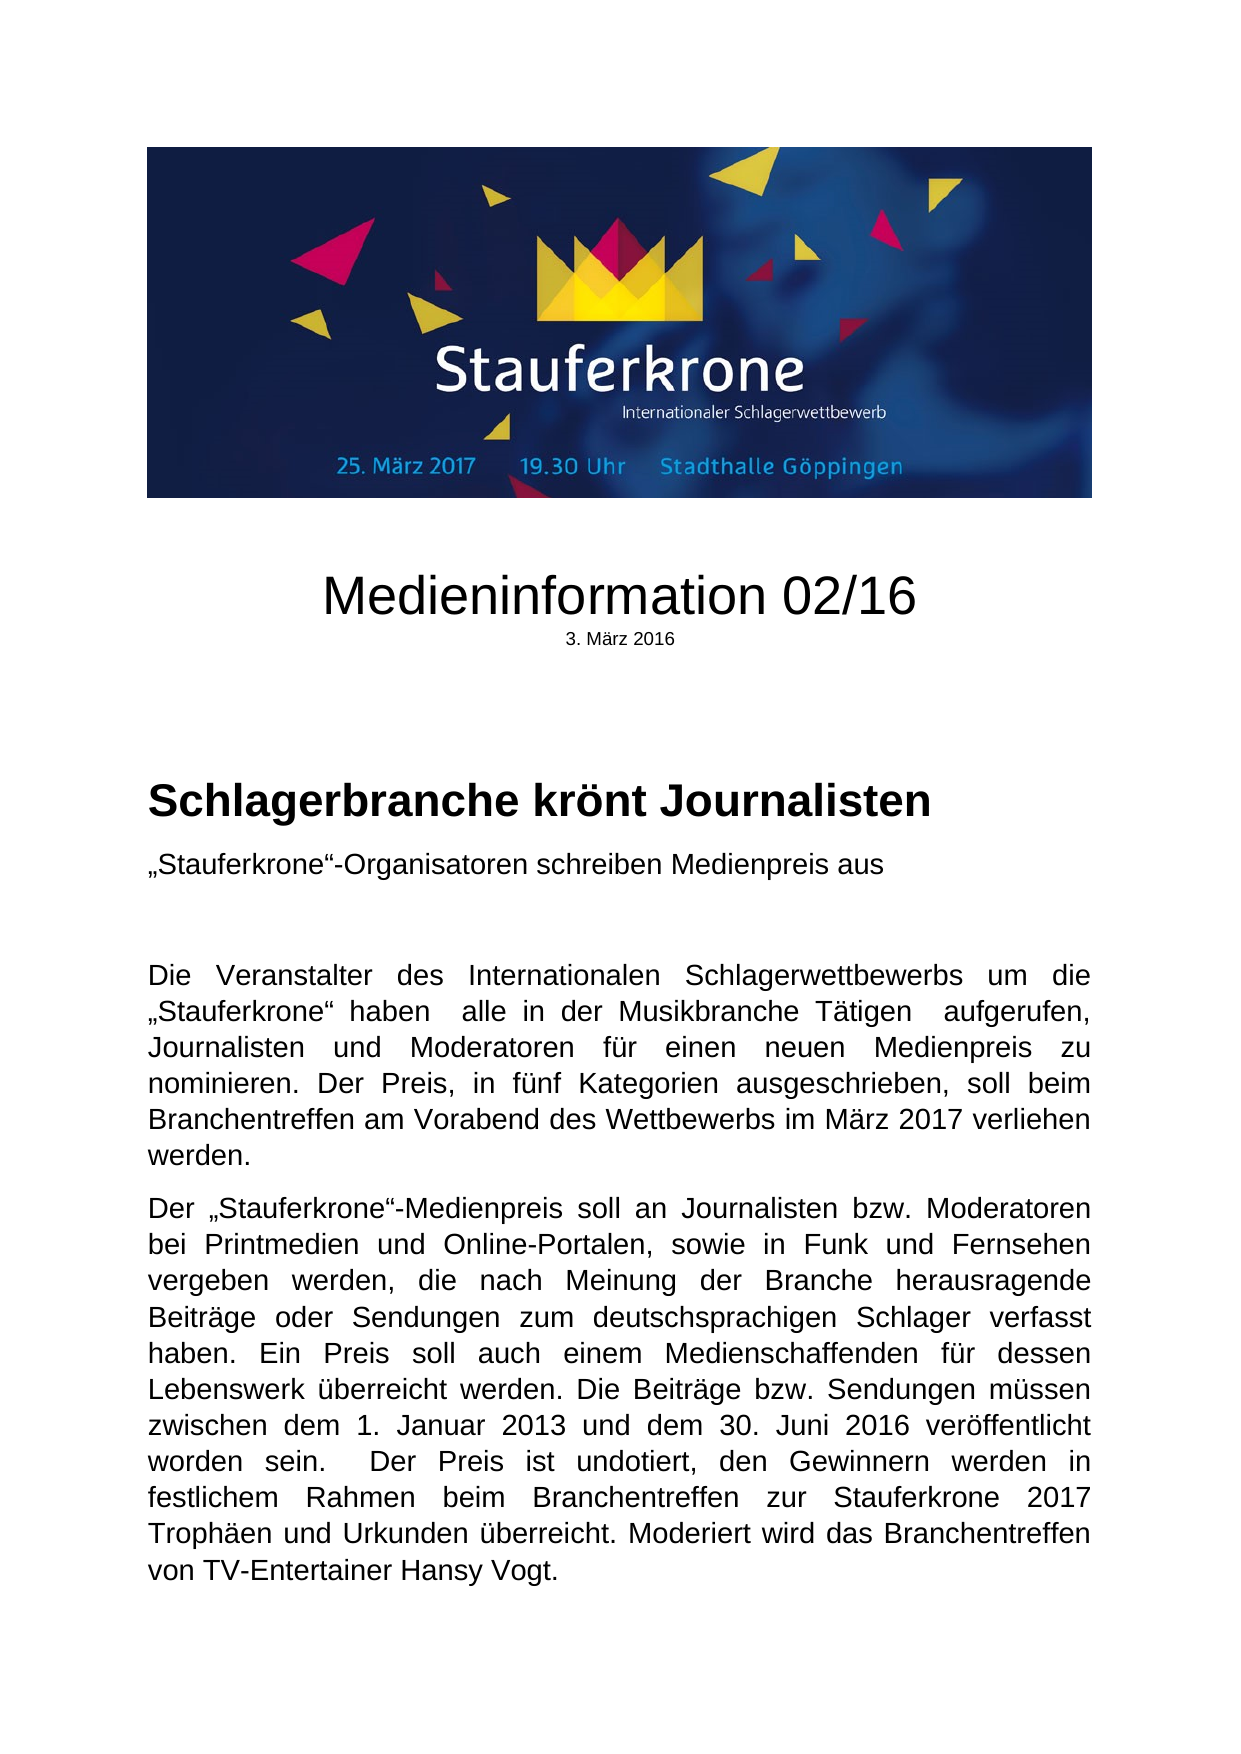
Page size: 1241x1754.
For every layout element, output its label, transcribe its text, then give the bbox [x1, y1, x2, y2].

text Schlagerbranche krönt Journalisten [148, 773, 1093, 826]
text Der „Stauferkrone“-Medienpreis soll an Journalisten bzw. Moderatoren bei Printmedien und Online-Portalen, sowie in Funk und Fernsehen vergeben werden, die nach Meinung der Branche herausragende Beiträge oder Sendungen zum deutschsprachigen Schlager verfasst haben. Ein Preis soll auch einem Medienschaffenden für dessen Lebenswerk überreicht werden. Die Beiträge bzw. Sendungen müssen zwischen dem 1. Januar 2013 und dem 30. Juni 2016 veröffentlicht worden sein. Der Preis ist undotiert, den Gewinnern werden in festlichem Rahmen beim Branchentreffen zur Stauferkrone 2017 Trophäen und Urkunden überreicht. Moderiert wird das Branchentreffen von TV-Entertainer Hansy Vogt. [148, 1191, 1093, 1586]
text Die Veranstalter des Internationalen Schlagerwettbewerbs um die „Stauferkrone“ haben alle in der Musikbranche Tätigen aufgerufen, Journalisten und Moderatoren für einen neuen Medienpreis zu nominieren. Der Preis, in fünf Kategorien ausgeschrieben, soll beim Branchentreffen am Vorabend des Wettbewerbs im März 2017 verliehen werden. [148, 958, 1093, 1172]
text „Stauferkrone“-Organisatoren schreiben Medienpreis aus [148, 847, 1093, 880]
picture [147, 147, 1092, 498]
text Medieninformation 02/16 3. März 2016 [148, 563, 1093, 649]
